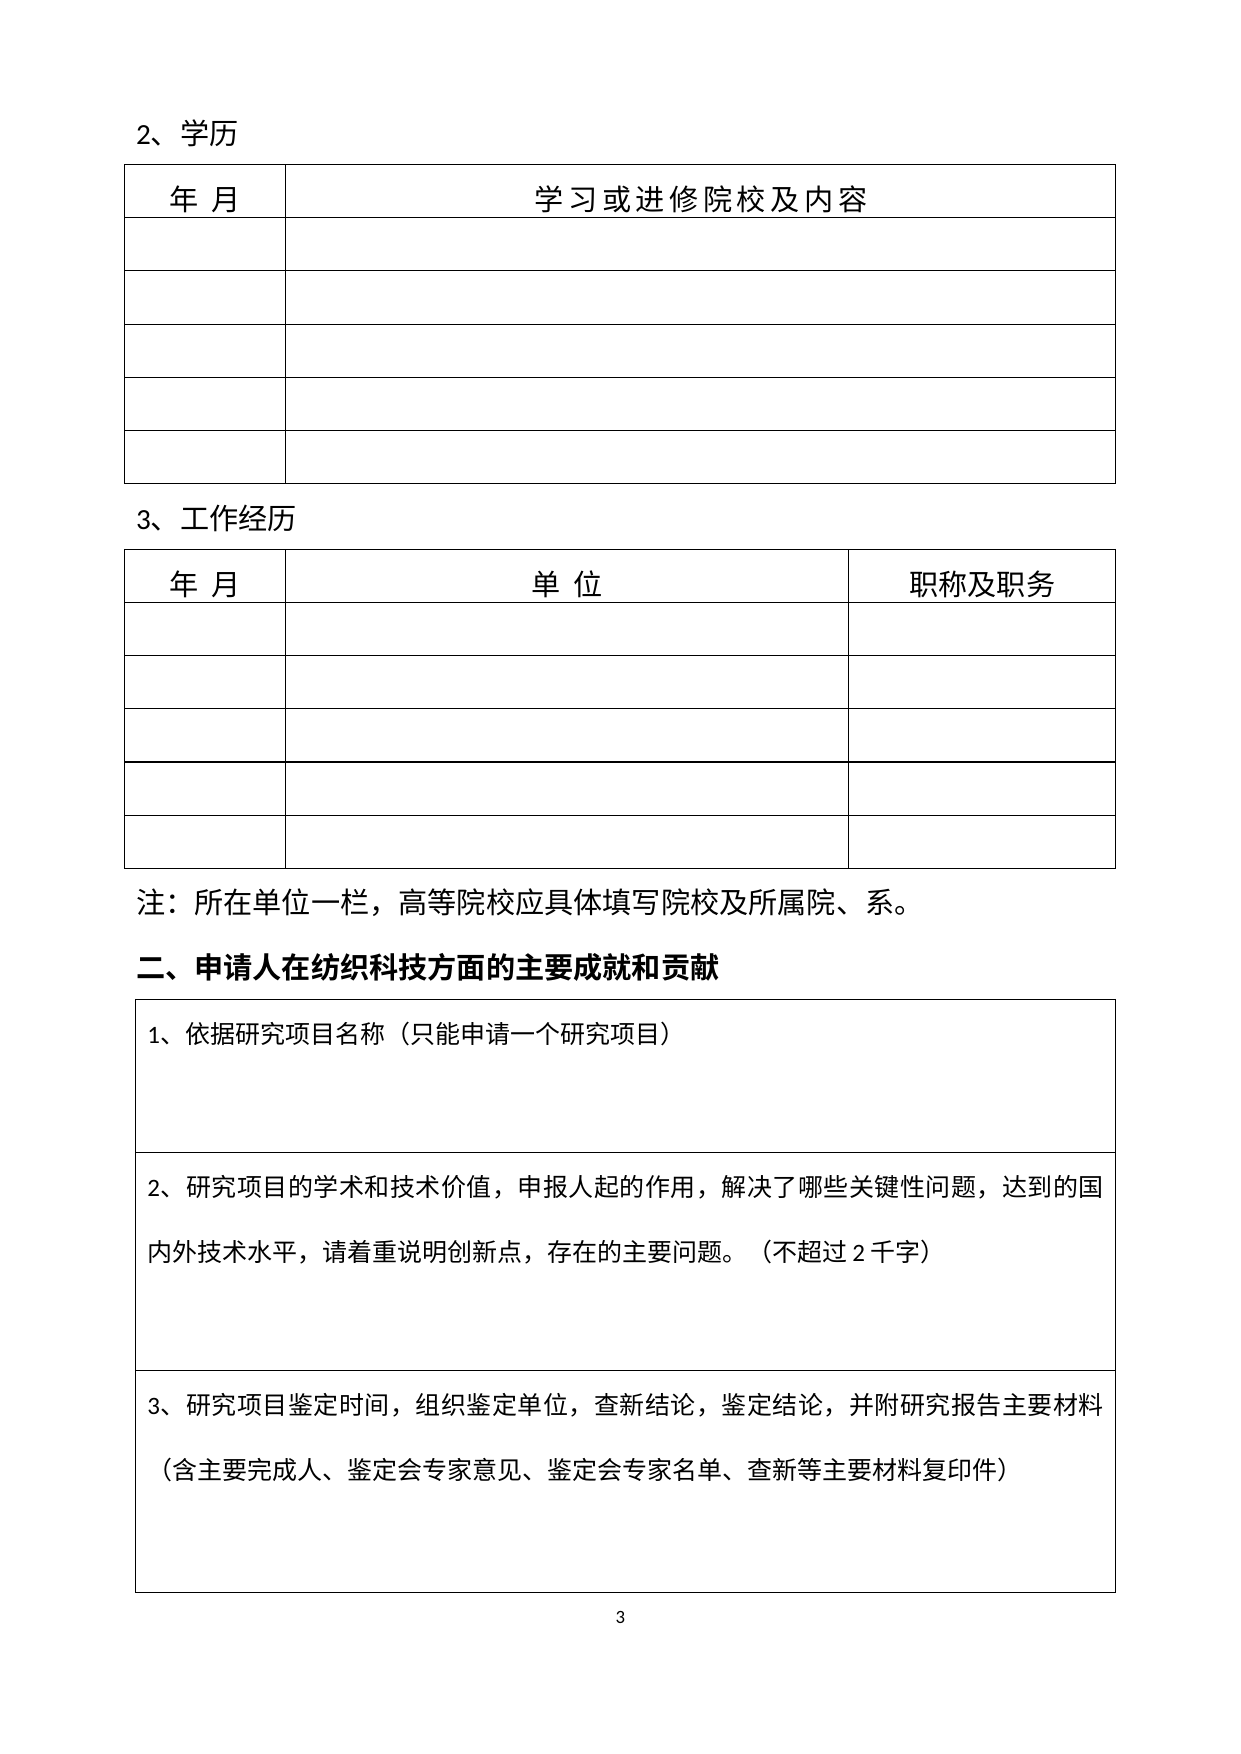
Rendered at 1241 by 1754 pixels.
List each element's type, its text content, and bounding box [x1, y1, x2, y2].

table_cell [125, 325, 285, 377]
table_cell [125, 378, 285, 430]
table_cell [286, 378, 1115, 430]
table_cell [286, 656, 848, 708]
table_cell [125, 656, 285, 708]
table_cell [125, 763, 285, 814]
table_header 年 月 [125, 550, 285, 602]
table_cell [849, 709, 1115, 761]
table_header 年 月 [125, 165, 285, 217]
table_cell [849, 603, 1115, 655]
table_cell [125, 603, 285, 655]
table_header 职称及职务 [849, 550, 1115, 602]
table_header 1、依据研究项目名称（只能申请一个研究项目） [136, 1000, 1115, 1152]
table_cell [125, 271, 285, 323]
table_cell [286, 763, 848, 814]
table_cell 3、研究项目鉴定时间，组织鉴定单位，查新结论，鉴定结论，并附研究报告主要材料（含主要完成人、鉴定会专家意见、鉴定会专家名单、查新等主要材料复印件） [136, 1371, 1115, 1592]
text 3、工作经历 [136, 484, 1104, 549]
table_cell [125, 816, 285, 868]
text 2、学历 [136, 99, 1104, 164]
table_cell [849, 656, 1115, 708]
table_cell [286, 816, 848, 868]
table_cell [849, 816, 1115, 868]
table_cell [125, 431, 285, 483]
table_cell [286, 271, 1115, 323]
table_cell [125, 218, 285, 270]
table_cell [286, 603, 848, 655]
table_header 学习或进修院校及内容 [286, 165, 1115, 217]
table_cell [286, 325, 1115, 377]
table_cell [286, 218, 1115, 270]
table_cell [125, 709, 285, 761]
table_cell [286, 431, 1115, 483]
table_cell 2、研究项目的学术和技术价值，申报人起的作用，解决了哪些关键性问题，达到的国内外技术水平，请着重说明创新点，存在的主要问题。（不超过2千字） [136, 1153, 1115, 1370]
table_cell [849, 763, 1115, 814]
table_header 单 位 [286, 550, 848, 602]
table_cell [286, 709, 848, 761]
text 二、申请人在纺织科技方面的主要成就和贡献 [136, 934, 1104, 999]
text 注：所在单位一栏，高等院校应具体填写院校及所属院、系。 [136, 869, 1104, 934]
